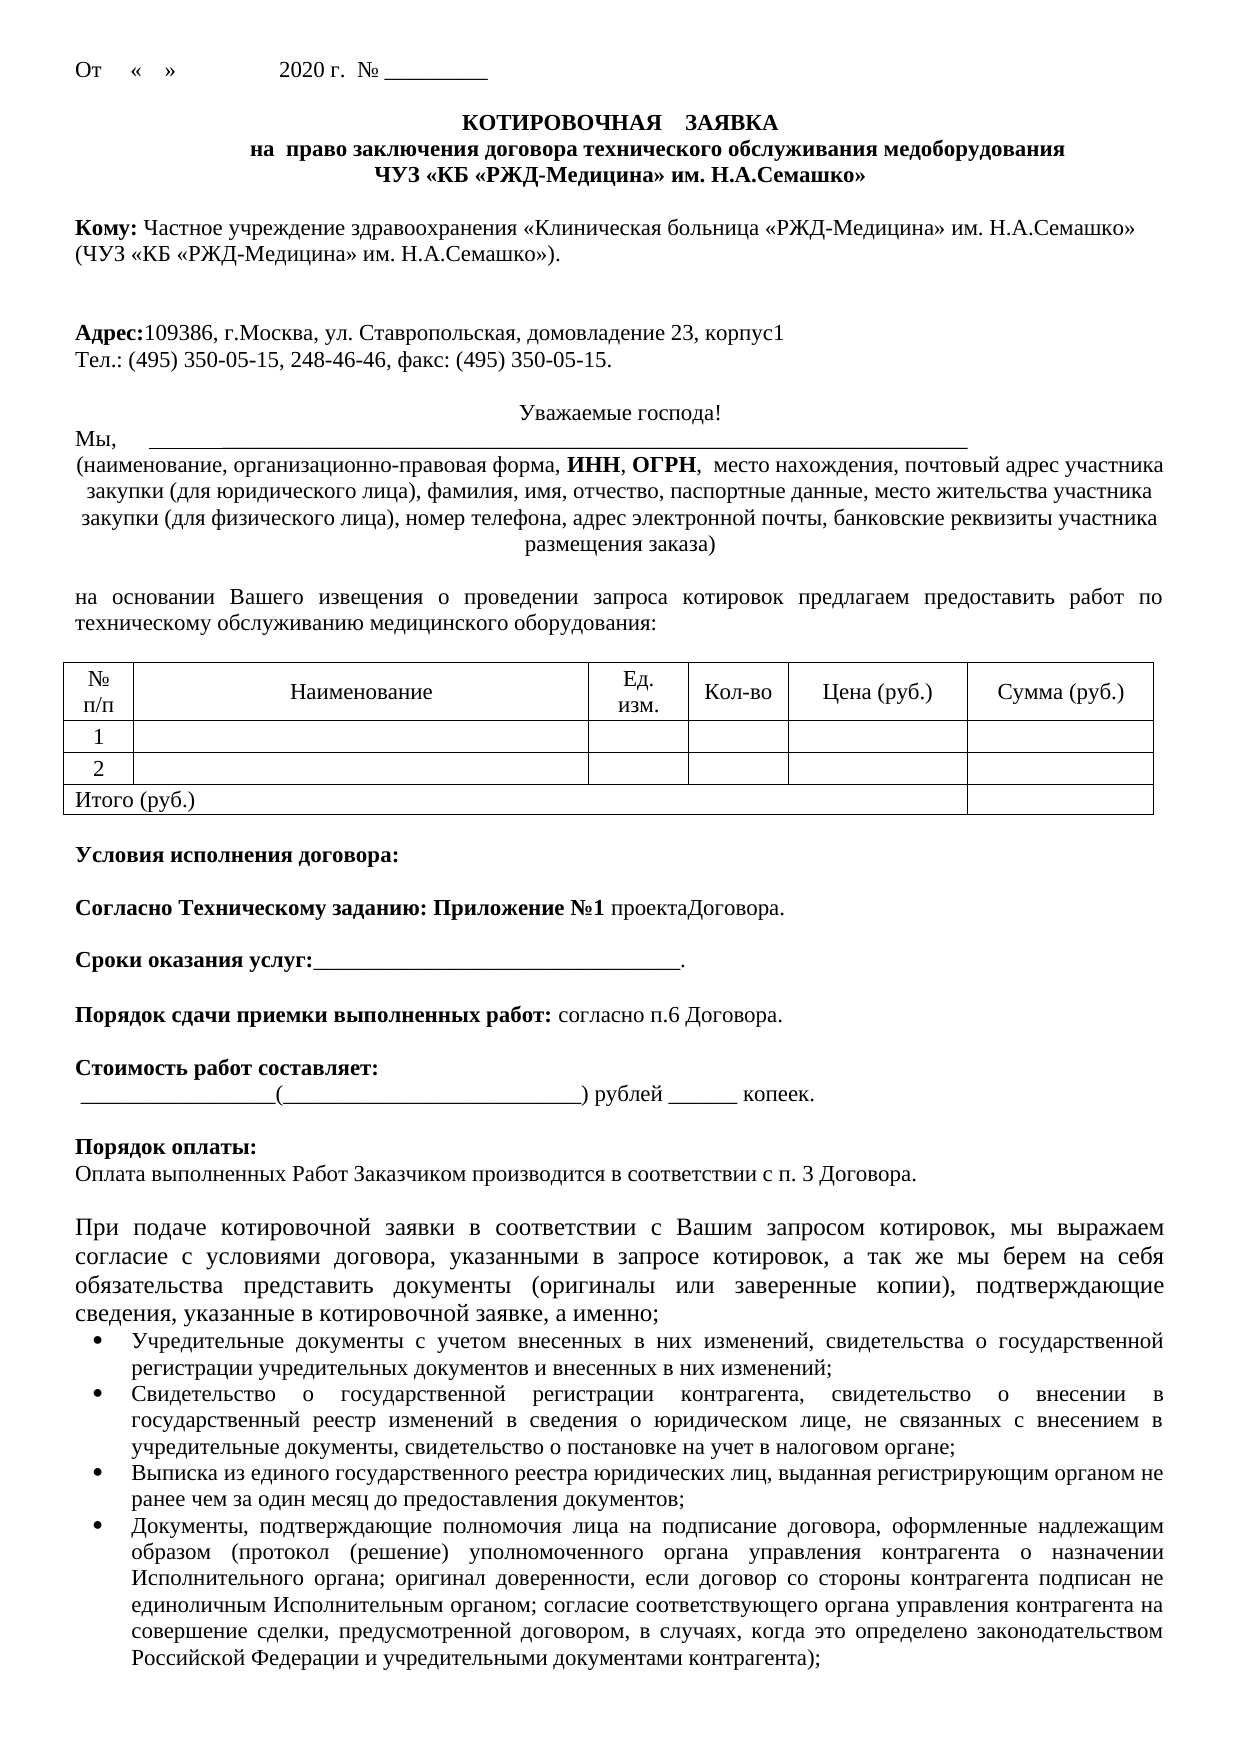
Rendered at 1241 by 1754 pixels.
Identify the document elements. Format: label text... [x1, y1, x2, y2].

text Порядок сдачи приемки выполненных работ: согласно п.6 Договора. [75, 1001, 1165, 1028]
text Стоимость работ составляет: [75, 1054, 1165, 1081]
table_cell [968, 785, 1153, 813]
text От « » 2020 г. № _________ [75, 56, 1165, 82]
text Согласно Техническому заданию: Приложение №1 проектаДоговора. [75, 894, 1166, 920]
table_cell [134, 721, 588, 752]
text Кому: Частное учреждение здравоохранения «Клиническая больница «РЖД-Медицина» им. Н.А.Семашко» (ЧУЗ «КБ «РЖД-Медицина» им. Н.А.Семашко»). [75, 214, 1165, 267]
table_header Наименование [134, 663, 588, 720]
table_header Ед. изм. [589, 663, 688, 720]
table_cell 1 [64, 721, 133, 752]
text Тел.: (495) 350-05-15, 248-46-46, факс: (495) 350-05-15. [75, 346, 1165, 372]
table_cell [968, 721, 1153, 752]
text Оплата выполненных Работ Заказчиком производится в соответствии с п. 3 Договора. [75, 1159, 1165, 1186]
text (наименование, организационно-правовая форма, ИНН, ОГРН, место нахождения, почтовый адрес участника закупки (для юридического лица), фамилия, имя, отчество, паспортные данные, место жительства участника закупки (для физического лица), номер телефона, адрес электронной почты, банковские реквизиты участника размещения заказа) [75, 451, 1165, 557]
table_cell [968, 753, 1153, 784]
text _________________(__________________________) рублей ______ копеек. [75, 1081, 1165, 1107]
text Сроки оказания услуг:________________________________. [75, 946, 1165, 973]
list Документы, подтверждающие полномочия лица на подписание договора, оформленные надлежащим образом (протокол (решение) уполномоченного органа управления контрагента о назначении Исполнительного органа; оригинал доверенности, если договор со стороны контрагента подписан не единоличным Исполнительным органом; согласие соответствующего органа управления контрагента на совершение сделки, предусмотренной договором, в случаях, когда это определено законодательством Российской Федерации и учредительными документами контрагента); [94, 1512, 1165, 1670]
table_cell [689, 753, 788, 784]
table_header Сумма (руб.) [968, 663, 1153, 720]
table_header Цена (руб.) [789, 663, 967, 720]
list Свидетельство о государственной регистрации контрагента, свидетельство о внесении в государственный реестр изменений в сведения о юридическом лице, не связанных с внесением в учредительные документы, свидетельство о постановке на учет в налоговом органе; [94, 1380, 1165, 1459]
table_cell [134, 753, 588, 784]
list Учредительные документы с учетом внесенных в них изменений, свидетельства о государственной регистрации учредительных документов и внесенных в них изменений; [94, 1327, 1165, 1380]
text При подаче котировочной заявки в соответствии с Вашим запросом котировок, мы выражаем согласие с условиями договора, указанными в запросе котировок, а так же мы берем на себя обязательства представить документы (оригиналы или заверенные копии), подтверждающие сведения, указанные в котировочной заявке, а именно; [75, 1212, 1165, 1327]
text Адрес:109386, г.Москва, ул. Ставропольская, домовладение 23, корпус1 [75, 319, 1165, 346]
text КОТИРОВОЧНАЯ ЗАЯВКА [75, 109, 1165, 135]
text Уважаемые господа! [75, 398, 1165, 425]
text на основании Вашего извещения о проведении запроса котировок предлагаем предоставить работ по техническому обслуживанию медицинского оборудования: [75, 583, 1165, 636]
text Мы, _________________________________________________________________ [75, 425, 1165, 451]
table_cell [789, 721, 967, 752]
table_cell [789, 753, 967, 784]
table_cell [589, 721, 688, 752]
text на право заключения договора технического обслуживания медоборудования [75, 135, 1165, 161]
text ЧУЗ «КБ «РЖД-Медицина» им. Н.А.Семашко» [75, 161, 1165, 188]
list Выписка из единого государственного реестра юридических лиц, выданная регистрирующим органом не ранее чем за один месяц до предоставления документов; [94, 1459, 1165, 1512]
table_cell [689, 721, 788, 752]
table_cell Итого (руб.) [64, 785, 967, 813]
table_header Кол-во [689, 663, 788, 720]
table_cell 2 [64, 753, 133, 784]
text Порядок оплаты: [75, 1133, 1165, 1159]
table_header № п/п [64, 663, 133, 720]
table_cell [589, 753, 688, 784]
text Условия исполнения договора: [75, 841, 1165, 867]
